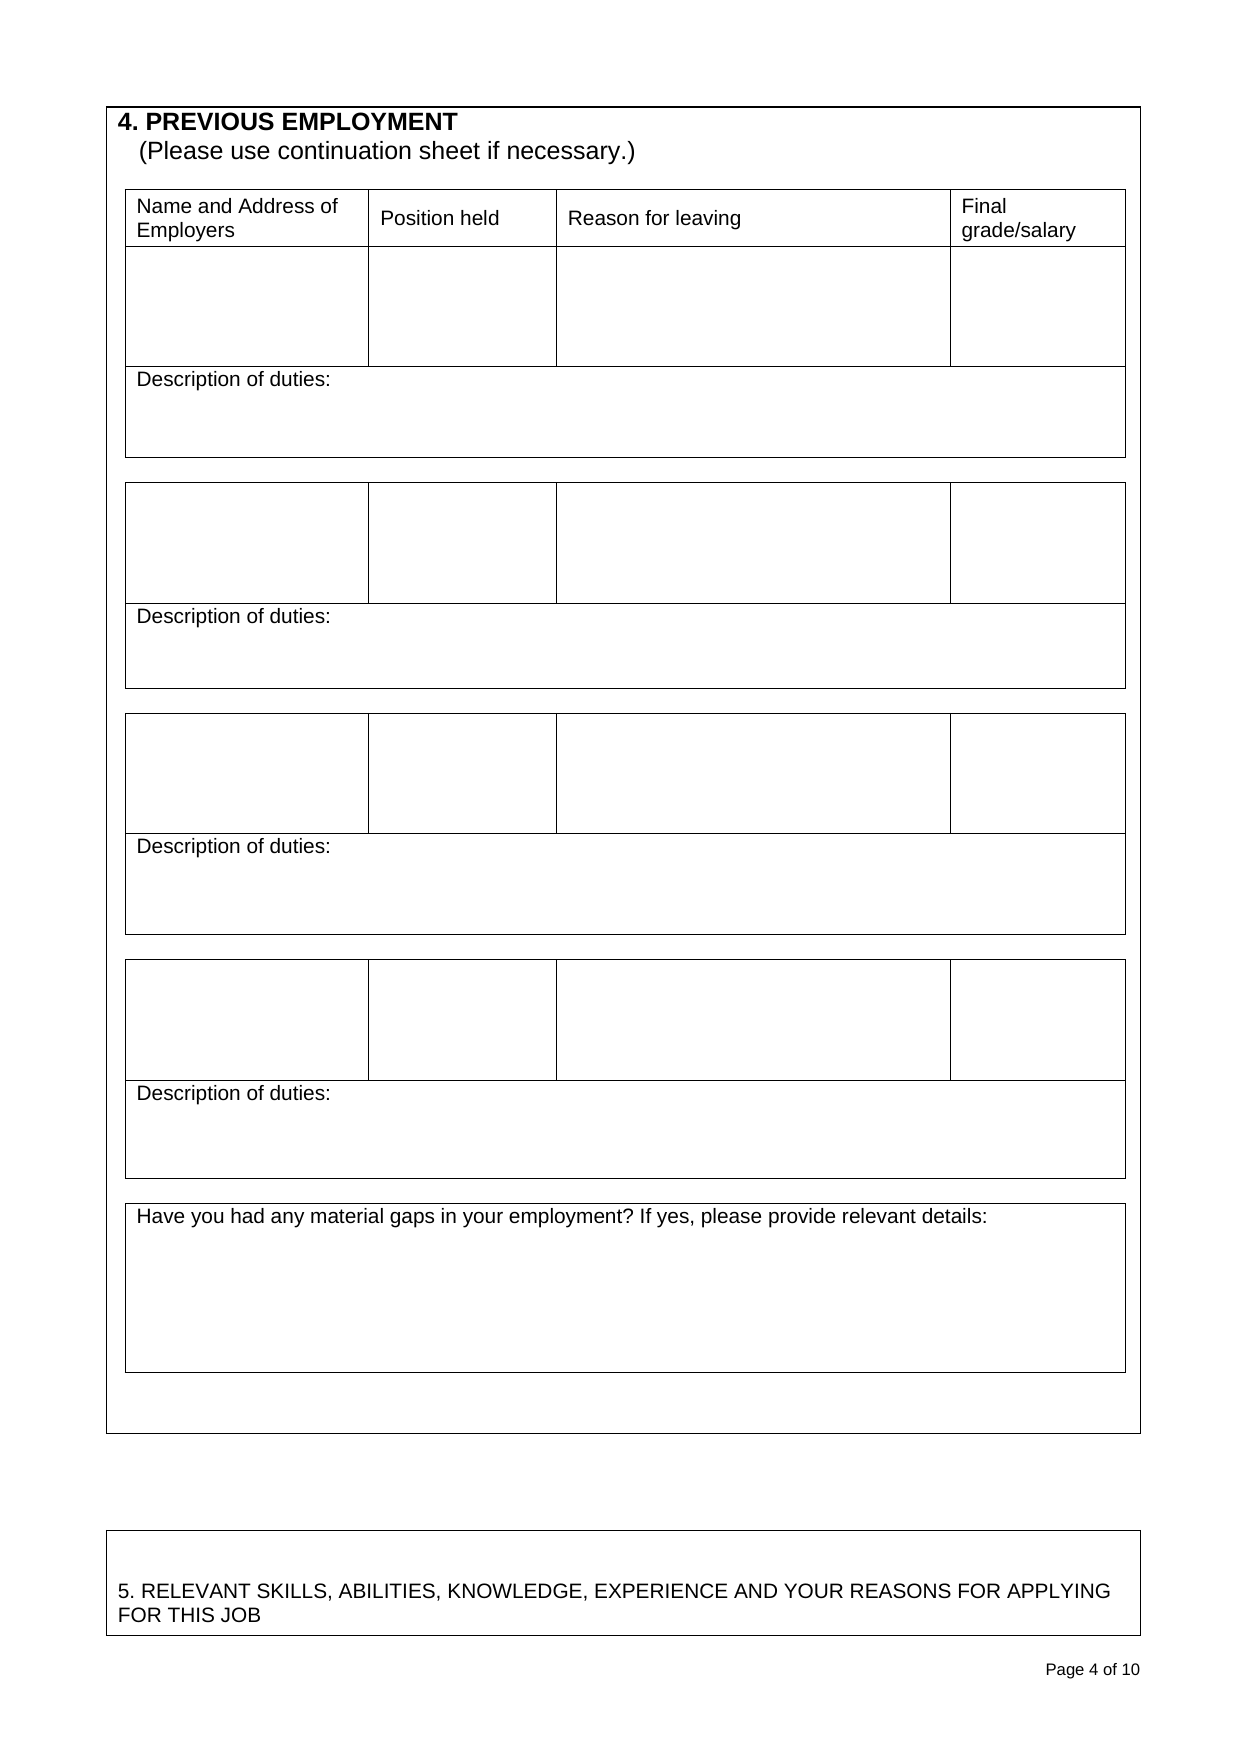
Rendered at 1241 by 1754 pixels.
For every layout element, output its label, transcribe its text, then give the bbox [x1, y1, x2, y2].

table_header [107, 1531, 1140, 1635]
table_header 4. PREVIOUS EMPLOYMENT (Please use continuation sheet if necessary.) [107, 108, 1140, 1433]
